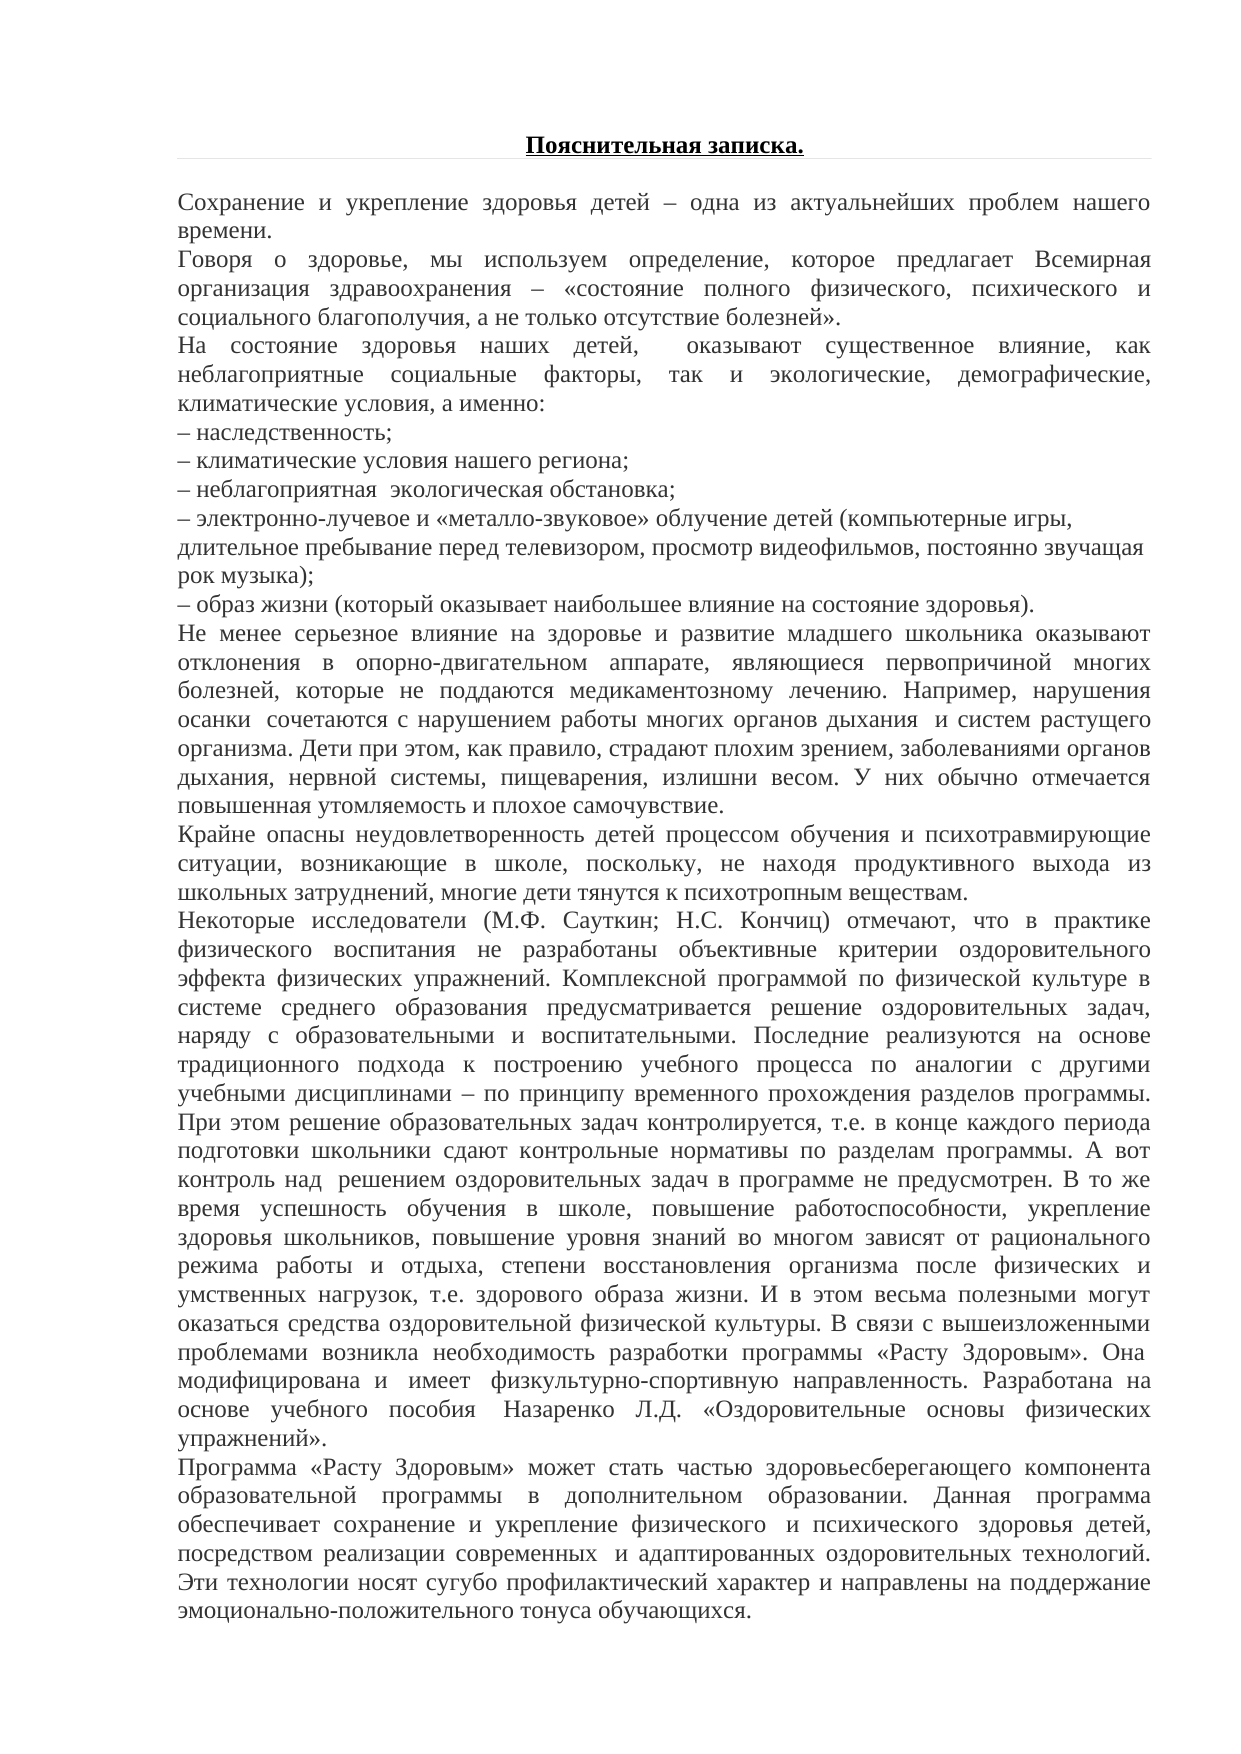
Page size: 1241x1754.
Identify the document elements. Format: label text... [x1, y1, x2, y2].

text Говоря о здоровье, мы используем определение, которое предлагает Всемирная организация здравоохранения – «состояние полного физического, психического и социального благополучия, а не только отсутствие болезней». [177, 244, 1152, 331]
text Крайне опасны неудовлетворенность детей процессом обучения и психотравмирующие ситуации, возникающие в школе, поскольку, не находя продуктивного выхода из школьных затруднений, многие дети тянутся к психотропным веществам. [177, 819, 1152, 906]
text Сохранение и укрепление здоровья детей – одна из актуальнейших проблем нашего времени. [177, 187, 1152, 244]
text – наследственность; – климатические условия нашего региона; – неблагоприятная экологическая обстановка; – электронно-лучевое и «металло-звуковое» облучение детей (компьютерные игры, длительное пребывание перед телевизором, просмотр видеофильмов, постоянно звучащая рок музыка); – образ жизни (который оказывает наибольшее влияние на состояние здоровья). [177, 417, 1152, 618]
text Не менее серьезное влияние на здоровье и развитие младшего школьника оказывают отклонения в опорно-двигательном аппарате, являющиеся первопричиной многих болезней, которые не поддаются медикаментозному лечению. Например, нарушения осанки сочетаются с нарушением работы многих органов дыхания и систем растущего организма. Дети при этом, как правило, страдают плохим зрением, заболеваниями органов дыхания, нервной системы, пищеварения, излишни весом. У них обычно отмечается повышенная утомляемость и плохое самочувствие. [177, 618, 1152, 819]
text Пояснительная записка. [177, 118, 1152, 158]
text Некоторые исследователи (М.Ф. Сауткин; Н.С. Кончиц) отмечают, что в практике физического воспитания не разработаны объективные критерии оздоровительного эффекта физических упражнений. Комплексной программой по физической культуре в системе среднего образования предусматривается решение оздоровительных задач, наряду с образовательными и воспитательными. Последние реализуются на основе традиционного подхода к построению учебного процесса по аналогии с другими учебными дисциплинами – по принципу временного прохождения разделов программы. При этом решение образовательных задач контролируется, т.е. в конце каждого периода подготовки школьники сдают контрольные нормативы по разделам программы. А вот контроль над решением оздоровительных задач в программе не предусмотрен. В то же время успешность обучения в школе, повышение работоспособности, укрепление здоровья школьников, повышение уровня знаний во многом зависят от рационального режима работы и отдыха, степени восстановления организма после физических и умственных нагрузок, т.е. здорового образа жизни. И в этом весьма полезными могут оказаться средства оздоровительной физической культуры. В связи с вышеизложенными проблемами возникла необходимость разработки программы «Расту Здоровым». Она модифицирована и имеет физкультурно-спортивную направленность. Разработана на основе учебного пособия Назаренко Л.Д. «Оздоровительные основы физических упражнений». [177, 906, 1152, 1452]
text На состояние здоровья наших детей, оказывают существенное влияние, как неблагоприятные социальные факторы, так и экологические, демографические, климатические условия, а именно: [177, 331, 1152, 417]
text Программа «Расту Здоровым» может стать частью здоровьесберегающего компонента образовательной программы в дополнительном образовании. Данная программа обеспечивает сохранение и укрепление физического и психического здоровья детей, посредством реализации современных и адаптированных оздоровительных технологий. Эти технологии носят сугубо профилактический характер и направлены на поддержание эмоционально-положительного тонуса обучающихся. [177, 1452, 1152, 1624]
